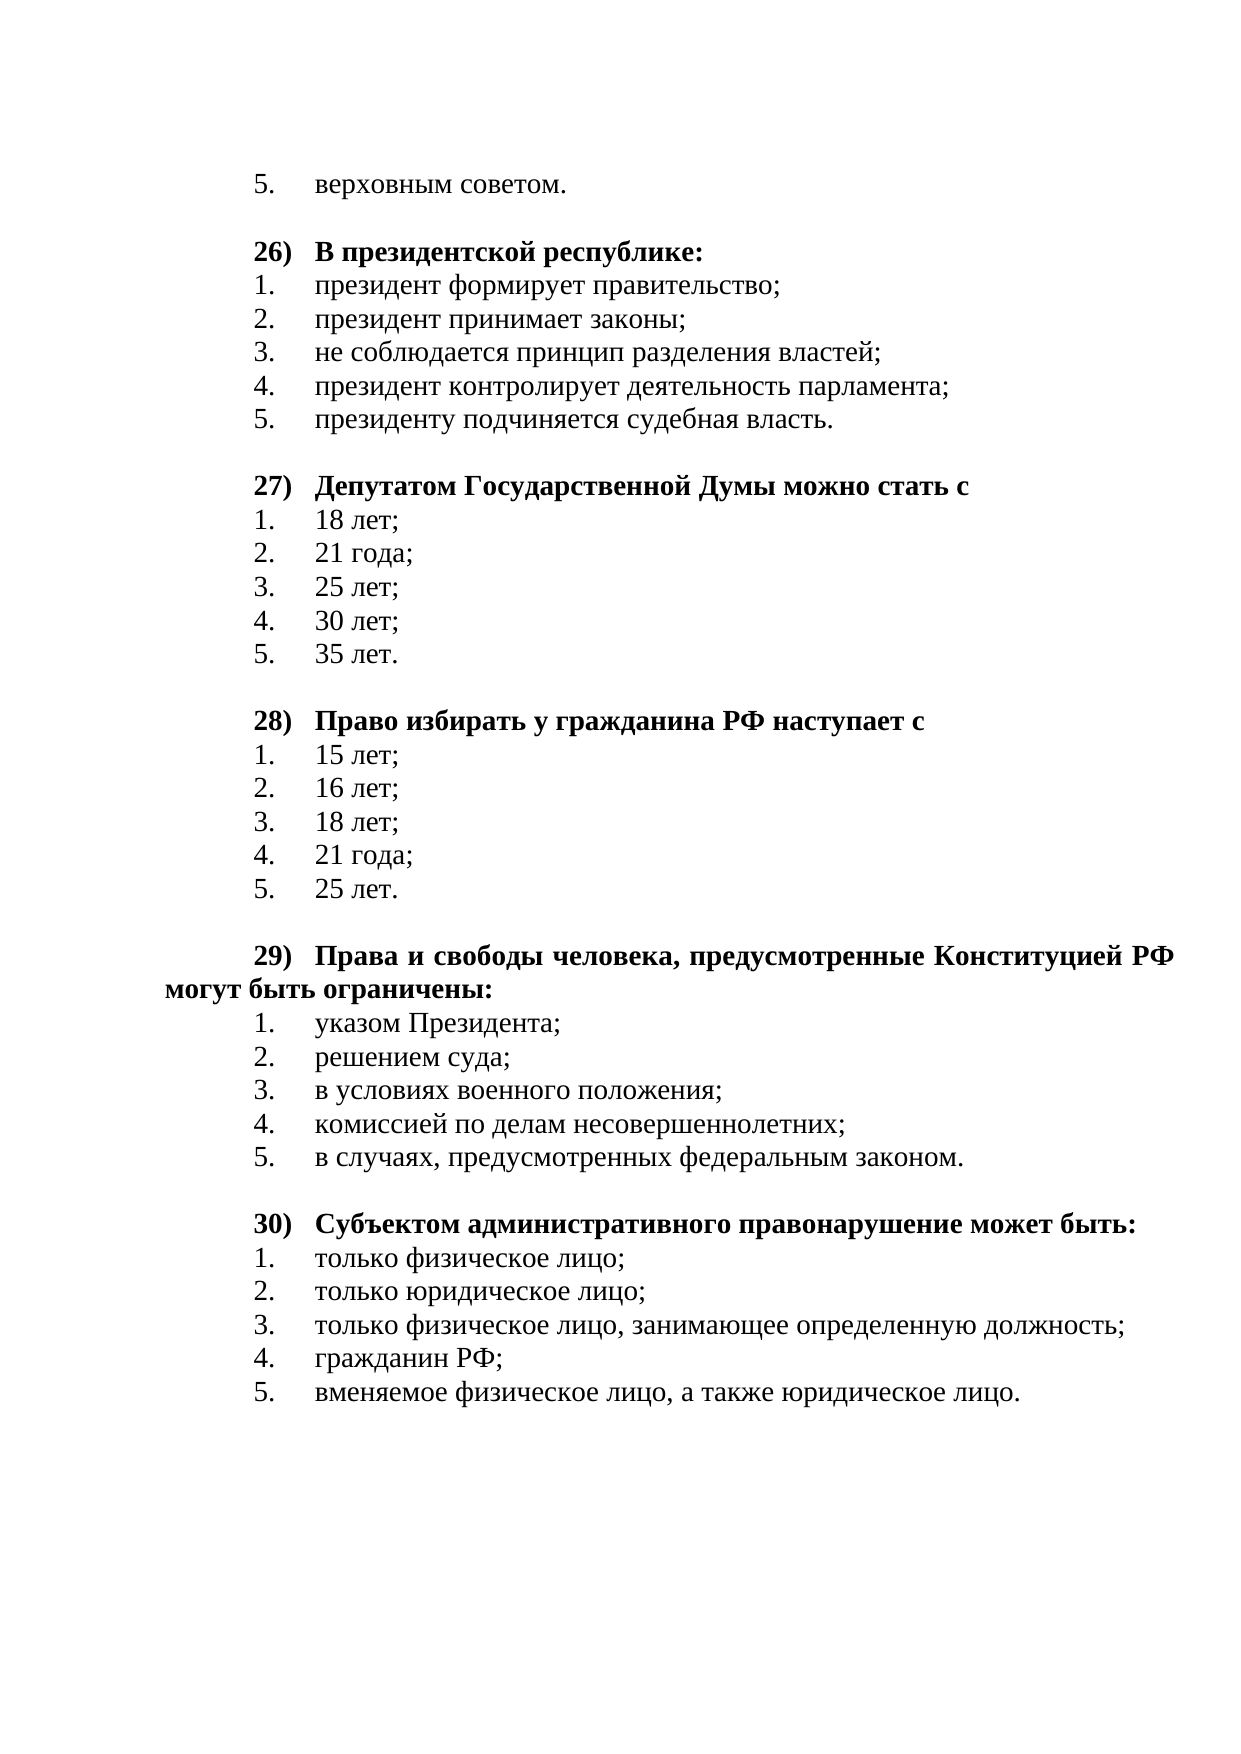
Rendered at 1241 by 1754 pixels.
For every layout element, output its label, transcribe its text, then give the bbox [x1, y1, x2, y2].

list Депутатом Государственной Думы можно стать с [164, 468, 1176, 502]
list Права и свободы человека, предусмотренные Конституцией РФ могут быть ограничены: [164, 938, 1176, 1005]
list президент формирует правительство; [164, 267, 1176, 301]
list В президентской республике: [164, 234, 1176, 267]
list 30 лет; [164, 603, 1176, 636]
list 25 лет; [164, 569, 1176, 603]
list 16 лет; [164, 770, 1176, 804]
list указом Президента; [164, 1005, 1176, 1039]
list только физическое лицо; [164, 1240, 1176, 1273]
list гражданин РФ; [164, 1341, 1176, 1374]
list Право избирать у гражданина РФ наступает с [164, 703, 1176, 737]
list в условиях военного положения; [164, 1072, 1176, 1106]
list 25 лет. [164, 871, 1176, 904]
list в случаях, предусмотренных федеральным законом. [164, 1139, 1176, 1173]
list президент принимает законы; [164, 301, 1176, 334]
list 15 лет; [164, 737, 1176, 770]
list президенту подчиняется судебная власть. [164, 401, 1176, 435]
list только физическое лицо, занимающее определенную должность; [164, 1307, 1176, 1341]
list не соблюдается принцип разделения властей; [164, 334, 1176, 368]
list верховным советом. [164, 167, 1176, 200]
list только юридическое лицо; [164, 1273, 1176, 1307]
list комиссией по делам несовершеннолетних; [164, 1106, 1176, 1139]
list 21 года; [164, 536, 1176, 569]
list президент контролирует деятельность парламента; [164, 368, 1176, 401]
list 21 года; [164, 837, 1176, 871]
list вменяемое физическое лицо, а также юридическое лицо. [164, 1374, 1176, 1408]
list 18 лет; [164, 502, 1176, 536]
list решением суда; [164, 1039, 1176, 1072]
list 35 лет. [164, 636, 1176, 670]
list 18 лет; [164, 804, 1176, 837]
list Субъектом административного правонарушение может быть: [164, 1206, 1176, 1240]
